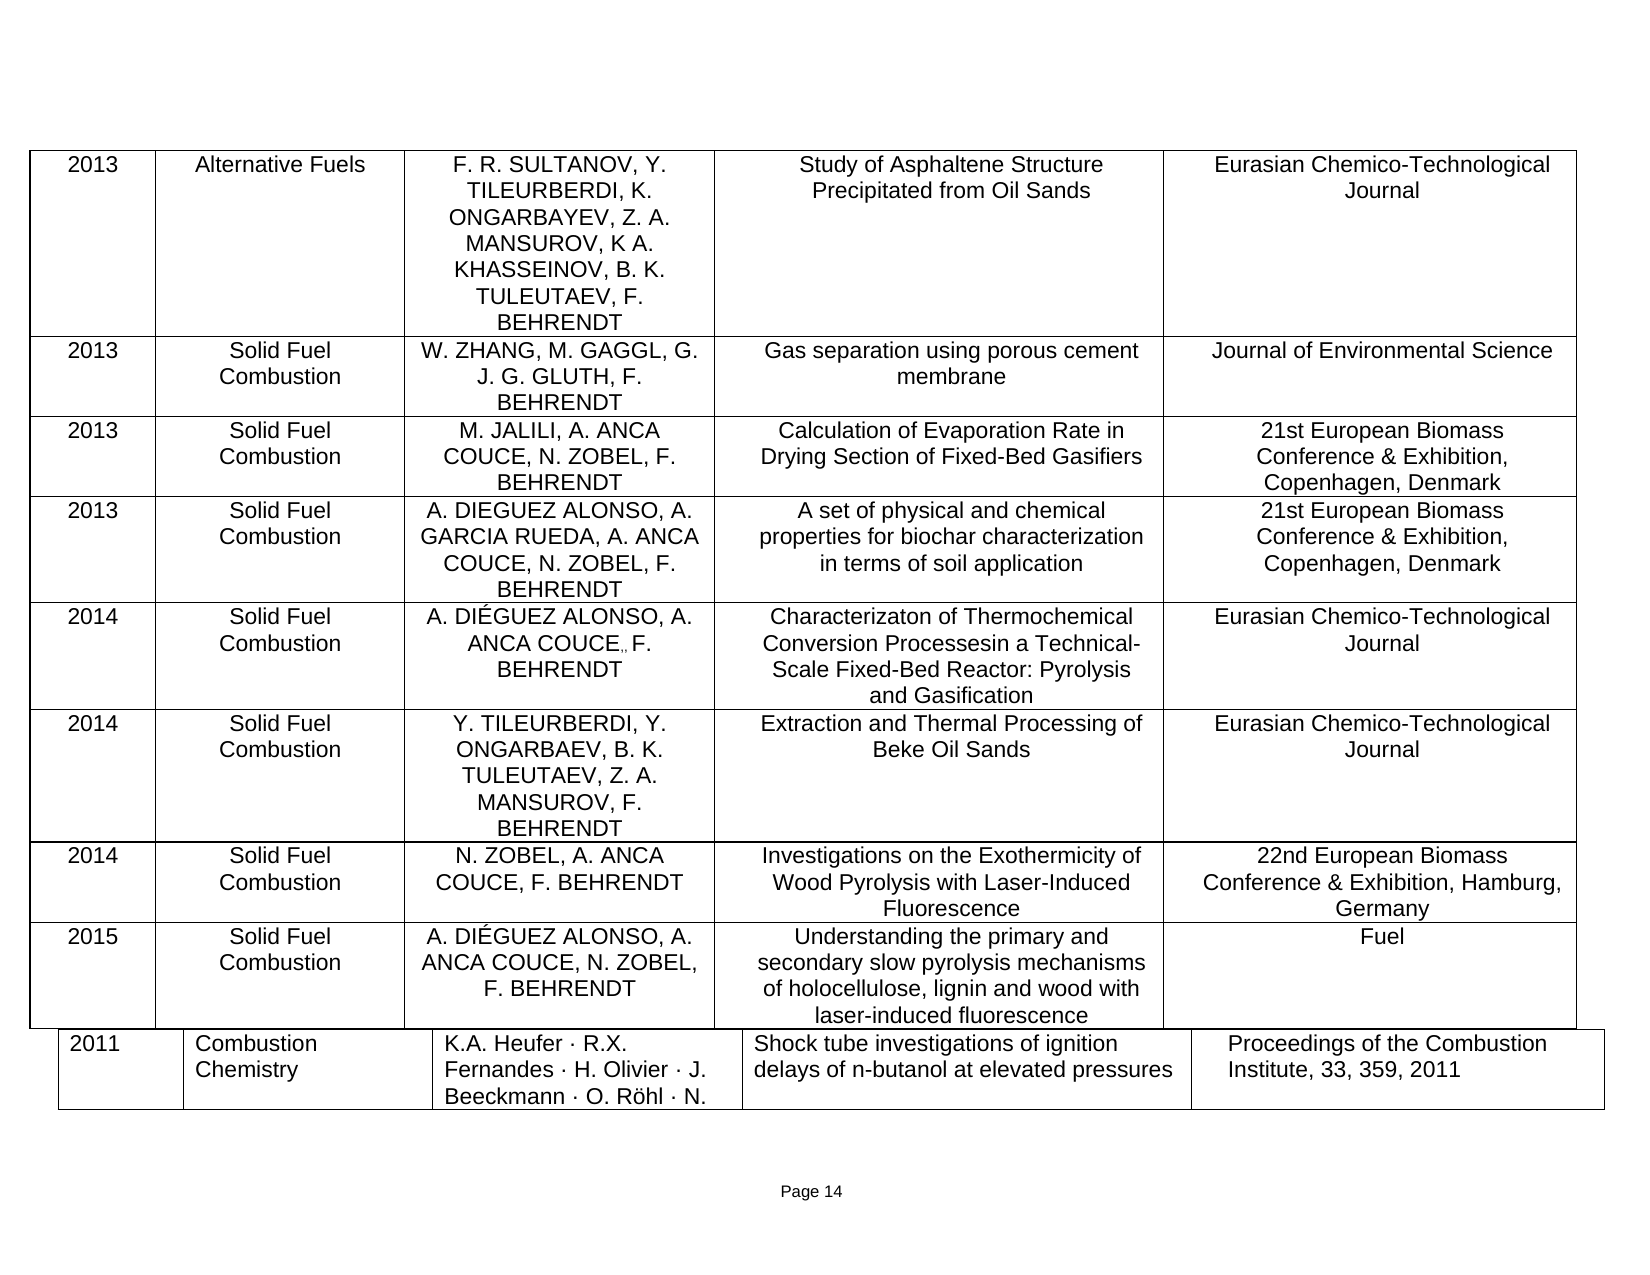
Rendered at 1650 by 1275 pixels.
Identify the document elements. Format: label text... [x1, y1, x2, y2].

table_cell A. DIÉGUEZ ALONSO, A. ANCA COUCE,, F. BEHRENDT [405, 603, 714, 709]
table_cell 21st European Biomass Conference & Exhibition, Copenhagen, Denmark [1164, 417, 1576, 496]
table_cell Eurasian Chemico-Technological Journal [1164, 710, 1576, 841]
table_cell Gas separation using porous cement membrane [715, 337, 1163, 416]
table_cell Solid Fuel Combustion [156, 337, 404, 416]
table_cell Characterizaton of Thermochemical Conversion Processesin a Technical-Scale Fixed-Bed Reactor: Pyrolysis and Gasification [715, 603, 1163, 709]
table_cell Calculation of Evaporation Rate in Drying Section of Fixed-Bed Gasifiers [715, 417, 1163, 496]
table_cell Solid Fuel Combustion [156, 923, 404, 1028]
table_cell W. ZHANG, M. GAGGL, G. J. G. GLUTH, F. BEHRENDT [405, 337, 714, 416]
table_header Eurasian Chemico-Technological Journal [1164, 151, 1576, 336]
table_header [743, 1030, 1191, 1109]
table_cell 2013 [31, 337, 155, 416]
table_cell 22nd European Biomass Conference & Exhibition, Hamburg, Germany [1164, 843, 1576, 922]
table_cell Solid Fuel Combustion [156, 417, 404, 496]
table_cell A. DIÉGUEZ ALONSO, A. ANCA COUCE, N. ZOBEL, F. BEHRENDT [405, 923, 714, 1028]
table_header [184, 1030, 432, 1109]
table_cell Solid Fuel Combustion [156, 843, 404, 922]
table_cell Fuel [1164, 923, 1576, 1028]
table_cell Eurasian Chemico-Technological Journal [1164, 603, 1576, 709]
table_cell N. ZOBEL, A. ANCA COUCE, F. BEHRENDT [405, 843, 714, 922]
table_cell 2015 [31, 923, 155, 1028]
table_cell Solid Fuel Combustion [156, 603, 404, 709]
table_cell Y. TILEURBERDI, Y. ONGARBAEV, B. K. TULEUTAEV, Z. A. MANSUROV, F. BEHRENDT [405, 710, 714, 841]
table_cell Investigations on the Exothermicity of Wood Pyrolysis with Laser-Induced Fluorescence [715, 843, 1163, 922]
table_cell Understanding the primary and secondary slow pyrolysis mechanisms of holocellulose, lignin and wood with laser-induced fluorescence [715, 923, 1163, 1028]
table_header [1192, 1030, 1604, 1109]
table_cell M. JALILI, A. ANCA COUCE, N. ZOBEL, F. BEHRENDT [405, 417, 714, 496]
table_header Study of Asphaltene Structure Precipitated from Oil Sands [715, 151, 1163, 336]
table_cell A. DIEGUEZ ALONSO, A. GARCIA RUEDA, A. ANCA COUCE, N. ZOBEL, F. BEHRENDT [405, 497, 714, 602]
table_cell Solid Fuel Combustion [156, 497, 404, 602]
table_cell 21st European Biomass Conference & Exhibition, Copenhagen, Denmark [1164, 497, 1576, 602]
table_cell 2014 [31, 710, 155, 841]
table_cell 2014 [31, 843, 155, 922]
table_header F. R. SULTANOV, Y. TILEURBERDI, K. ONGARBAYEV, Z. A. MANSUROV, K A. KHASSEINOV, B. K. TULEUTAEV, F. BEHRENDT [405, 151, 714, 336]
table_cell 2013 [31, 417, 155, 496]
table_cell Extraction and Thermal Processing of Beke Oil Sands [715, 710, 1163, 841]
table_header 2013 [31, 151, 155, 336]
table_header Alternative Fuels [156, 151, 404, 336]
table_cell A set of physical and chemical properties for biochar characterization in terms of soil application [715, 497, 1163, 602]
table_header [433, 1030, 742, 1109]
table_cell 2013 [31, 497, 155, 602]
table_cell Journal of Environmental Science [1164, 337, 1576, 416]
table_cell 2014 [31, 603, 155, 709]
table_header 2011 [59, 1030, 183, 1109]
table_cell Solid Fuel Combustion [156, 710, 404, 841]
